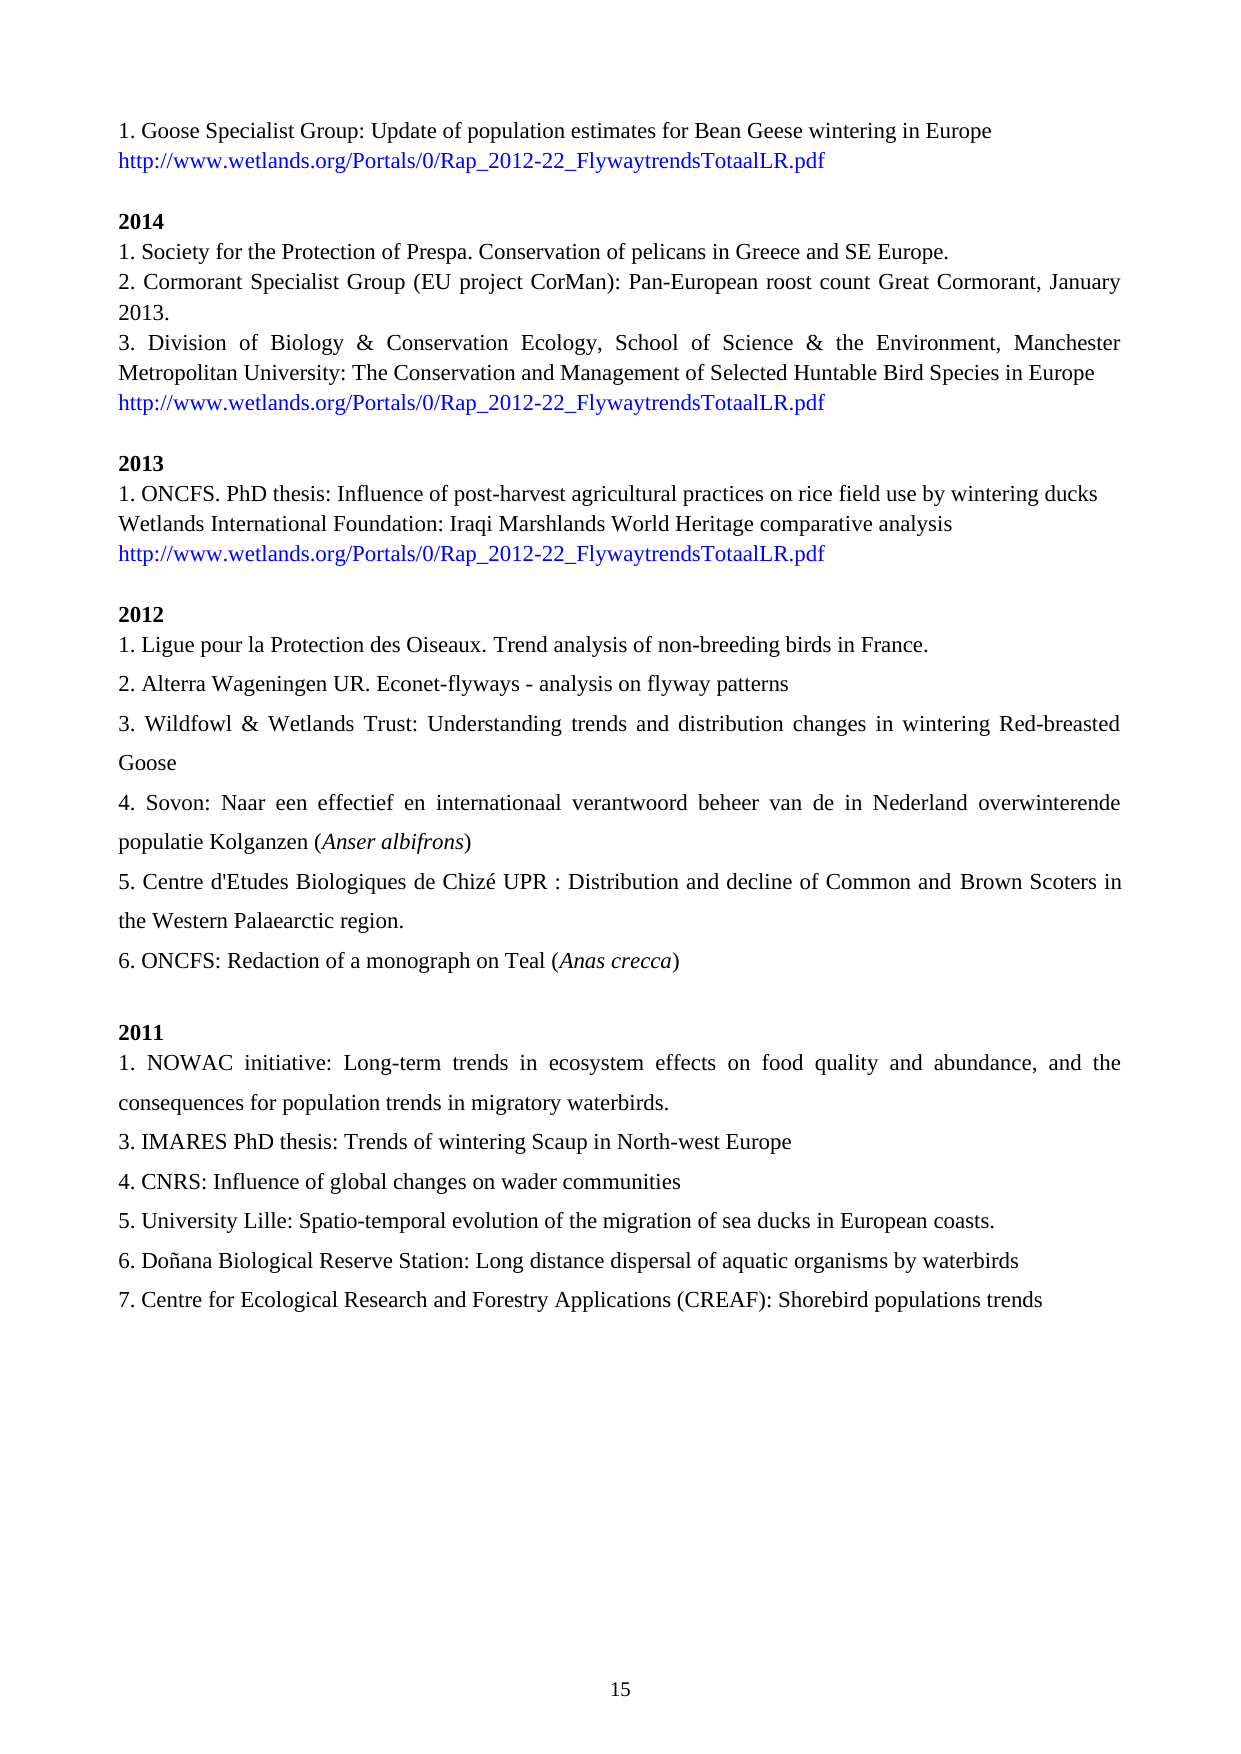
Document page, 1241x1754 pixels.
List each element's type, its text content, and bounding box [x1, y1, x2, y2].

text http://www.wetlands.org/Portals/0/Rap_2012-22_FlywaytrendsTotaalLR.pdf [118, 148, 1122, 174]
text 4. CNRS: Influence of global changes on wader communities [118, 1168, 1122, 1194]
text Wetlands International Foundation: Iraqi Marshlands World Heritage comparative analysis [118, 510, 1122, 536]
text http://www.wetlands.org/Portals/0/Rap_2012-22_FlywaytrendsTotaalLR.pdf [118, 540, 1122, 567]
text 5. University Lille: Spatio-temporal evolution of the migration of sea ducks in European coasts. [118, 1207, 1122, 1234]
text 1. Goose Specialist Group: Update of population estimates for Bean Geese wintering in Europe [118, 117, 1122, 144]
text 3. Wildfowl & Wetlands Trust: Understanding trends and distribution changes in wintering Red-breasted Goose [118, 710, 1122, 776]
text 2012 [118, 601, 1122, 627]
text 2. Cormorant Specialist Group (EU project CorMan): Pan-European roost count Great Cormorant, January 2013. [118, 268, 1122, 325]
text 1. Ligue pour la Protection des Oiseaux. Trend analysis of non-breeding birds in France. [118, 631, 1122, 657]
text 1. ONCFS. PhD thesis: Influence of post-harvest agricultural practices on rice field use by wintering ducks [118, 480, 1122, 506]
text 4. Sovon: Naar een effectief en internationaal verantwoord beheer van de in Nederland overwinterende populatie Kolganzen (Anser albifrons) [118, 789, 1122, 855]
text 6. ONCFS: Redaction of a monograph on Teal (Anas crecca) [118, 947, 1122, 973]
text 6. Doñana Biological Reserve Station: Long distance dispersal of aquatic organisms by waterbirds [118, 1247, 1122, 1273]
text 7. Centre for Ecological Research and Forestry Applications (CREAF): Shorebird populations trends [118, 1286, 1122, 1313]
text 3. Division of Biology & Conservation Ecology, School of Science & the Environment, Manchester Metropolitan University: The Conservation and Management of Selected Huntable Bird Species in Europe [118, 329, 1122, 385]
text 2013 [118, 450, 1122, 476]
text 2. Alterra Wageningen UR. Econet-flyways - analysis on flyway patterns [118, 670, 1122, 697]
text 1. NOWAC initiative: Long-term trends in ecosystem effects on food quality and abundance, and the consequences for population trends in migratory waterbirds. [118, 1049, 1122, 1115]
text http://www.wetlands.org/Portals/0/Rap_2012-22_FlywaytrendsTotaalLR.pdf [118, 389, 1122, 416]
text 3. IMARES PhD thesis: Trends of wintering Scaup in North-west Europe [118, 1128, 1122, 1155]
text 2014 [118, 208, 1122, 234]
text 1. Society for the Protection of Prespa. Conservation of pelicans in Greece and SE Europe. [118, 238, 1122, 264]
text 2011 [118, 1019, 1122, 1046]
text 5. Centre d'Etudes Biologiques de Chizé UPR : Distribution and decline of Common and Brown Scoters in the Western Palaearctic region. [118, 868, 1122, 934]
